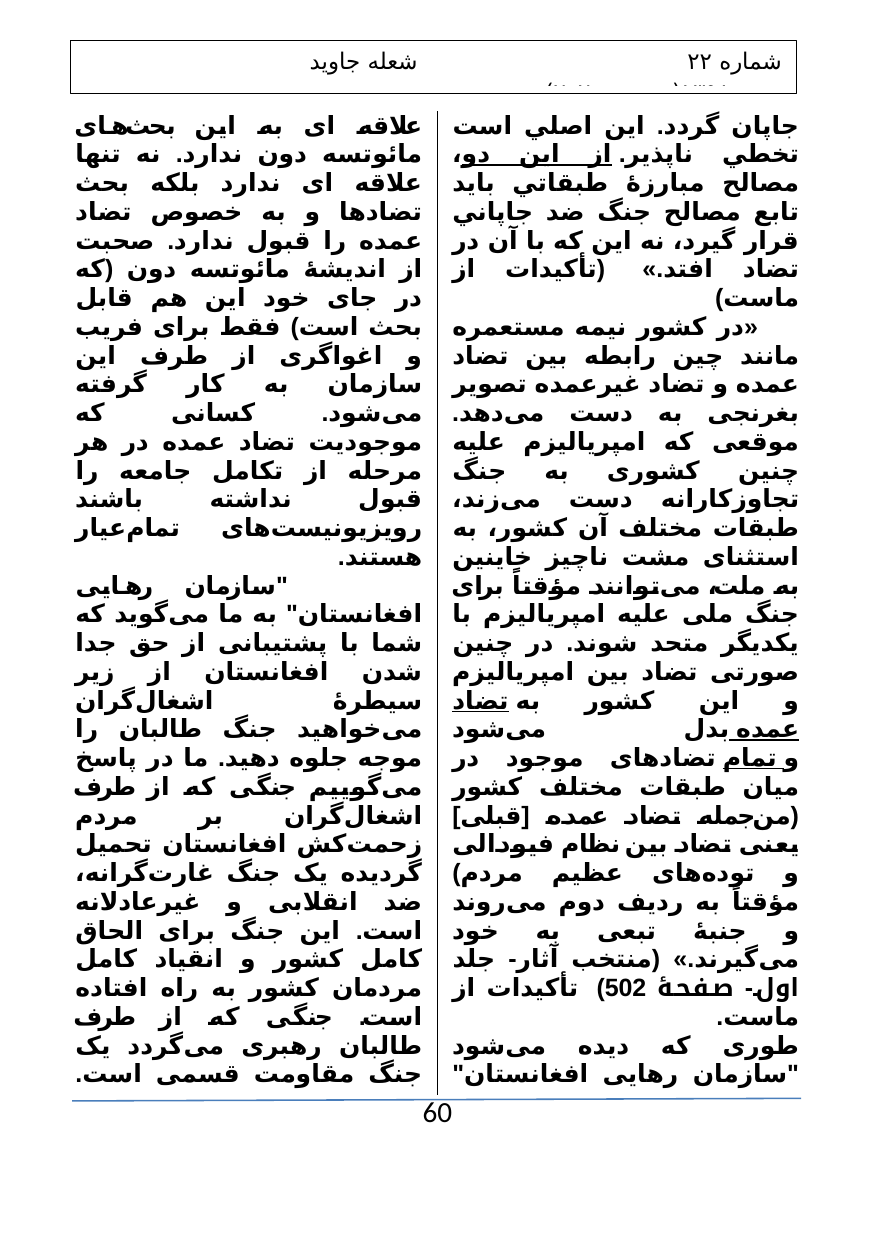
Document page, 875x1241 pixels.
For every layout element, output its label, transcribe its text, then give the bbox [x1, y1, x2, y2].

text «در کشور نیمه مستعمره مانند چین رابطه بین تضاد عمده و تضاد غیرعمده تصویر بغرنجی به دست می‌دهد. موقعی که امپریالیزم علیه چنین کشوری به جنگ تجاوز‌کارانه دست می‌زند، طبقات مختلف آن کشور، به استثنای مشت ناچیز خاینین به ملت، می‌توانند مؤقتاً برای جنگ ملی علیه امپریالیزم با یکدیگر متحد شوند. در چنین صورتی تضاد بین امپریالیزم و این کشور به تضاد عمده بدل می‌شود و تمام تضادهای موجود در میان طبقات مختلف کشور (من‌جمله تضاد عمده [قبلی] یعنی تضاد بین نظام فیودالی و توده‌های عظیم مردم) مؤقتاً به ردیف دوم می‌روند و جنبۀ تبعی به خود می‌گیرند.» (منتخب آثار- جلد اول- صفحۀ 502) تأکیدات از ماست. طوری که دیده می‌شود "سازمان رهایی افغانستان" علاقه ای به این بحث‌های مائوتسه دون ندارد. نه تنها علاقه ای ندارد بلکه بحث تضادها و به خصوص تضاد عمده را قبول ندارد. صحبت از اندیشۀ مائوتسه دون (که در جای خود این هم قابل بحث است) فقط برای فریب و اغواگری از طرف این سازمان به کار گرفته می‌شود. کسانی که موجودیت تضاد عمده در هر مرحله از تکامل جامعه را قبول نداشته باشند رویزیونیست‌های تمام‌عیار هستند. [452, 312, 799, 1088]
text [75, 571, 422, 1088]
text «در کشور نیمه مستعمره مانند چین رابطه بین تضاد عمده و تضاد غیرعمده تصویر بغرنجی به دست می‌دهد. موقعی که امپریالیزم علیه چنین کشوری به جنگ تجاوز‌کارانه دست می‌زند، طبقات مختلف آن کشور، به استثنای مشت ناچیز خاینین به ملت، می‌توانند مؤقتاً برای جنگ ملی علیه امپریالیزم با یکدیگر متحد شوند. در چنین صورتی تضاد بین امپریالیزم و این کشور به تضاد عمده بدل می‌شود و تمام تضادهای موجود در میان طبقات مختلف کشور (من‌جمله تضاد عمده [قبلی] یعنی تضاد بین نظام فیودالی و توده‌های عظیم مردم) مؤقتاً به ردیف دوم می‌روند و جنبۀ تبعی به خود می‌گیرند.» (منتخب آثار- جلد اول- صفحۀ 502) تأکیدات از ماست. طوری که دیده می‌شود "سازمان رهایی افغانستان" علاقه ای به این بحث‌های مائوتسه دون ندارد. نه تنها علاقه ای ندارد بلکه بحث تضادها و به خصوص تضاد عمده را قبول ندارد. صحبت از اندیشۀ مائوتسه دون (که در جای خود این هم قابل بحث است) فقط برای فریب و اغواگری از طرف این سازمان به کار گرفته می‌شود. کسانی که موجودیت تضاد عمده در هر مرحله از تکامل جامعه را قبول نداشته باشند رویزیونیست‌های تمام‌عیار هستند. [75, 111, 422, 571]
